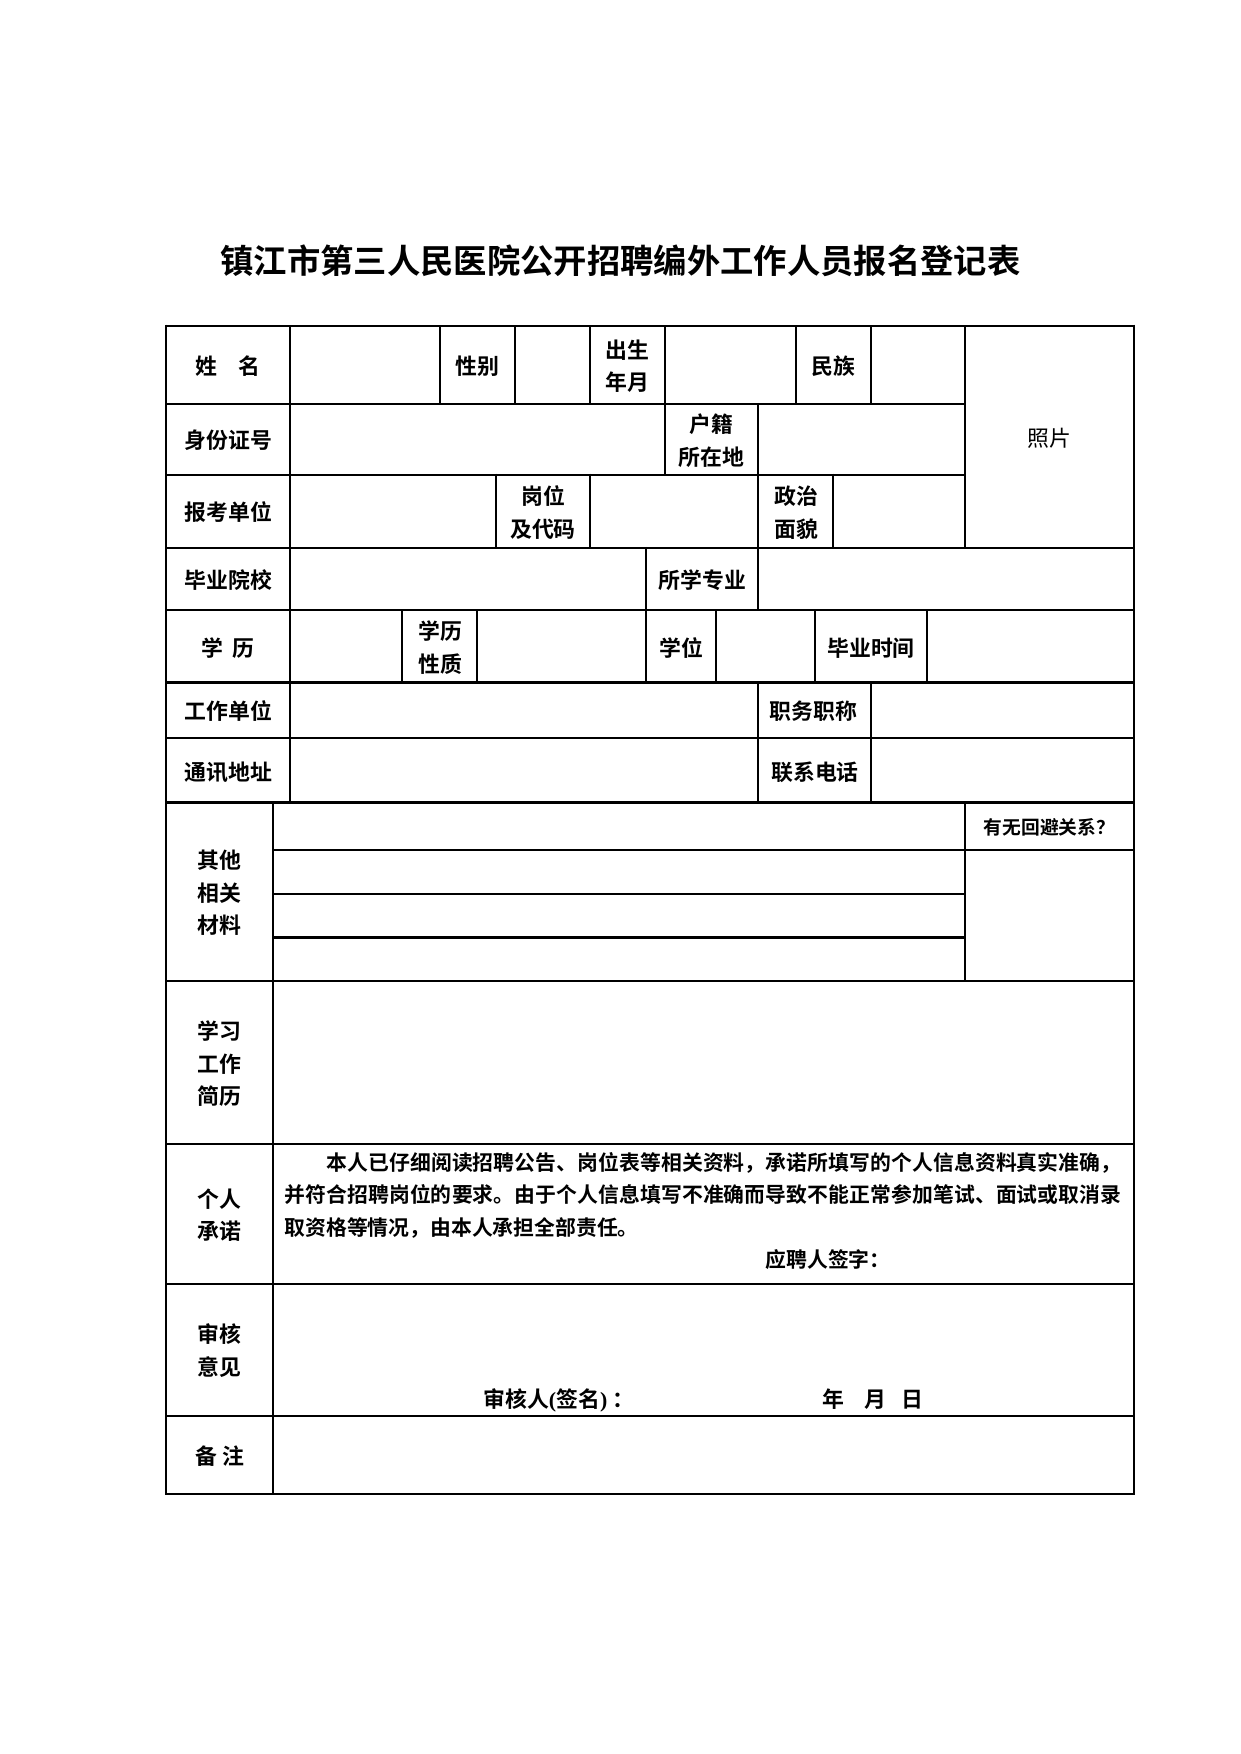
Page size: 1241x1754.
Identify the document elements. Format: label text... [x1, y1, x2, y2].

table_header 性别 [441, 327, 514, 403]
table_cell [759, 549, 1133, 609]
table_cell [274, 804, 964, 849]
table_header 姓 名 [167, 327, 289, 403]
table_cell 职务职称 [759, 684, 870, 737]
table_cell [834, 476, 964, 547]
table_cell 政治 面貌 [759, 476, 832, 547]
table_cell 岗位 及代码 [497, 476, 589, 547]
table_cell 户籍 所在地 [666, 405, 757, 473]
table_header 照片 [966, 327, 1133, 547]
table_cell 学位 [647, 611, 715, 681]
table_cell [717, 611, 814, 681]
text 镇江市第三人民医院公开招聘编外工作人员报名登记表 [177, 227, 1063, 292]
table_cell [274, 895, 964, 936]
table_cell 学历 性质 [403, 611, 476, 681]
table_cell [291, 684, 757, 737]
table_header [666, 327, 795, 403]
table_cell 本人已仔细阅读招聘公告、岗位表等相关资料，承诺所填写的个人信息资料真实准确，并符合招聘岗位的要求。由于个人信息填写不准确而导致不能正常参加笔试、面试或取消录取资格等情况，由本人承担全部责任。 应聘人签字： [274, 1145, 1133, 1282]
table_cell [759, 405, 964, 473]
table_header [516, 327, 589, 403]
table_cell 毕业院校 [167, 549, 289, 609]
table_cell [478, 611, 645, 681]
table_cell [591, 476, 757, 547]
table_header [291, 327, 439, 403]
table_cell [872, 684, 1133, 737]
table_header [872, 327, 964, 403]
table_cell [274, 982, 1133, 1143]
table_cell [928, 611, 1133, 681]
table_cell [966, 851, 1133, 980]
table_header 民族 [797, 327, 870, 403]
table_cell 学 历 [167, 611, 289, 681]
table_cell 身份证号 [167, 405, 289, 473]
table_cell 所学专业 [647, 549, 757, 609]
table_cell 联系电话 [759, 739, 870, 801]
table_cell 有无回避关系？ [966, 804, 1133, 849]
table_cell 报考单位 [167, 476, 289, 547]
table_cell [291, 739, 757, 801]
table_cell [274, 851, 964, 893]
table_cell 个人 承诺 [167, 1145, 272, 1282]
table_cell [274, 1417, 1133, 1493]
table_cell 工作单位 [167, 684, 289, 737]
table_cell [291, 405, 664, 473]
table_cell 备 注 [167, 1417, 272, 1493]
table_header 出生 年月 [591, 327, 664, 403]
table_cell 毕业时间 [816, 611, 926, 681]
table_cell [291, 611, 401, 681]
table_cell 其他 相关 材料 [167, 804, 272, 980]
table_cell 审核人(签名) ： 年 月 日 [274, 1285, 1133, 1414]
table_cell 学习 工作 简历 [167, 982, 272, 1143]
table_cell [274, 939, 964, 980]
table_cell [872, 739, 1133, 801]
table_cell [291, 476, 495, 547]
table_cell 审核 意见 [167, 1285, 272, 1414]
table_cell [291, 549, 645, 609]
table_cell 通讯地址 [167, 739, 289, 801]
